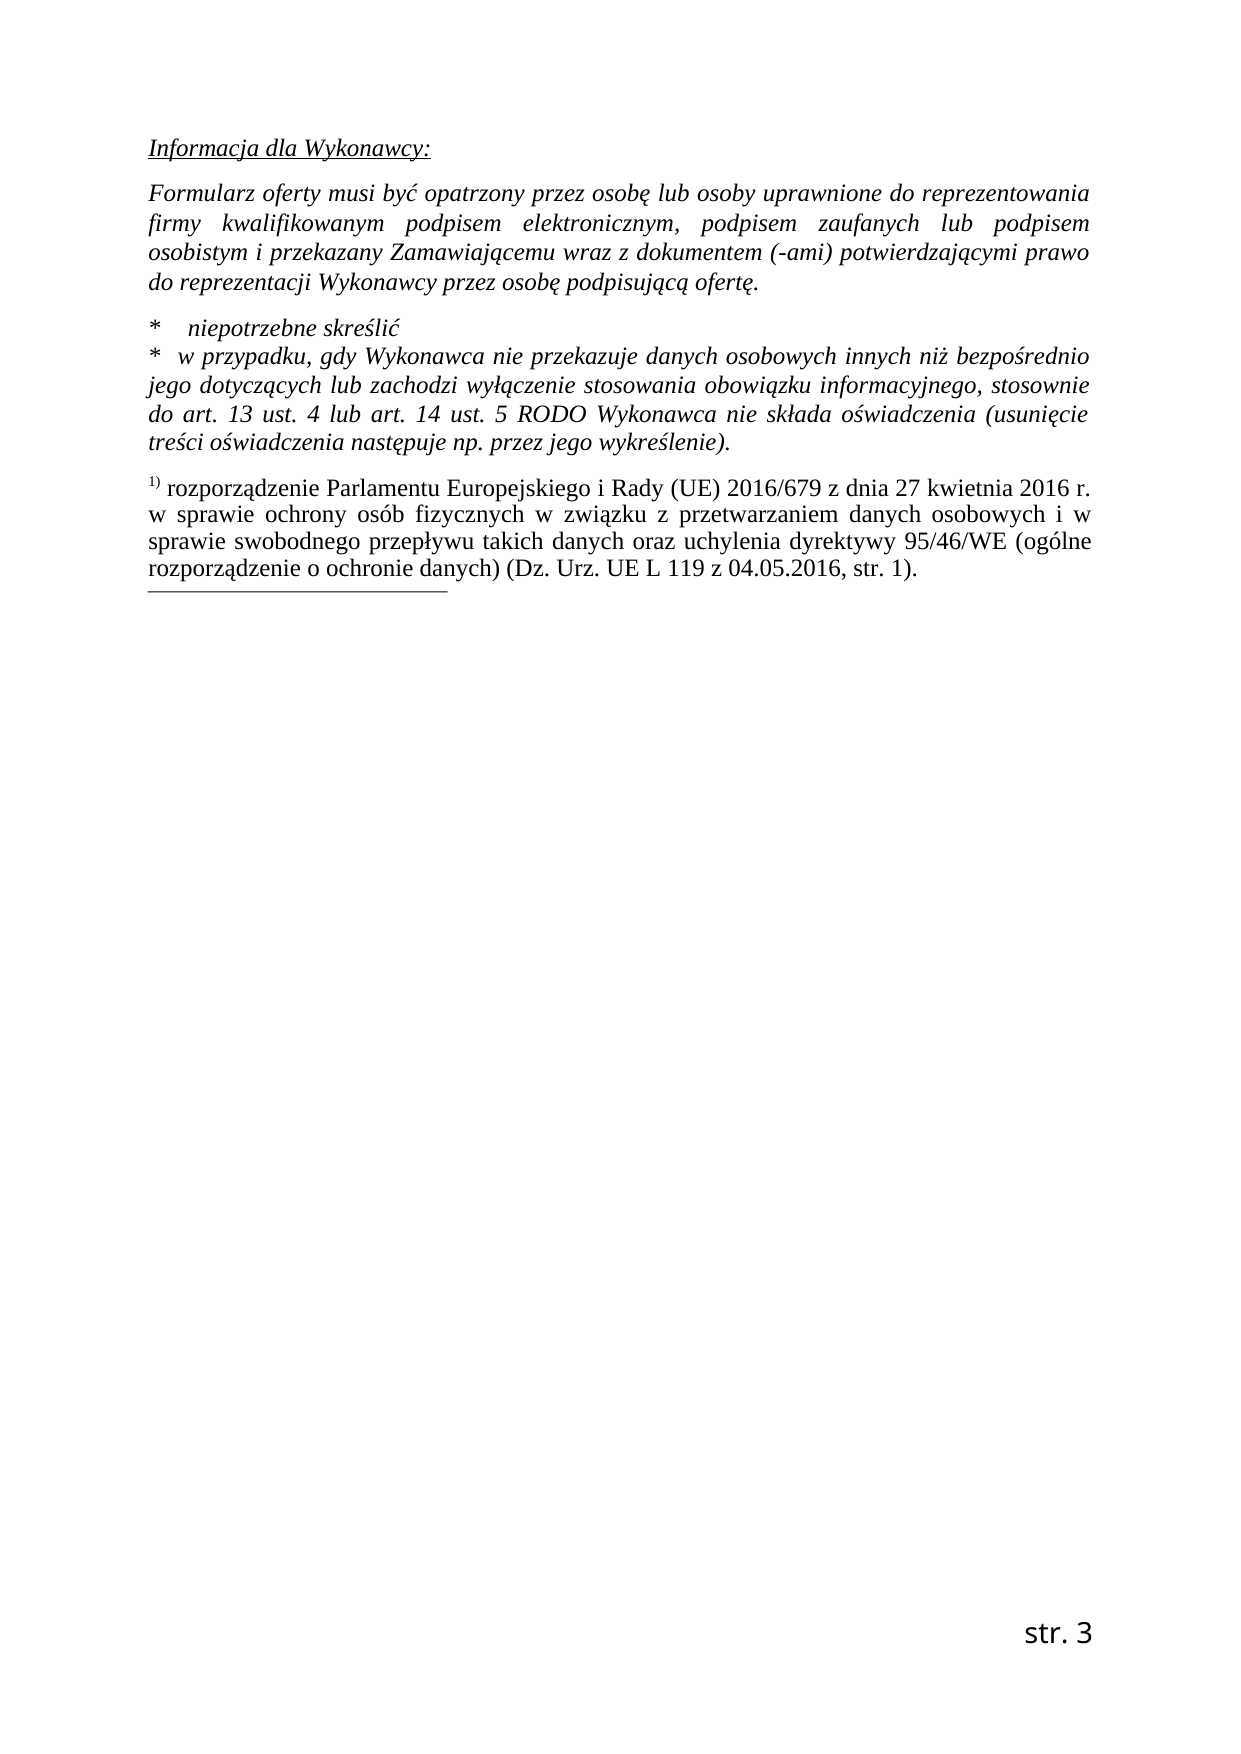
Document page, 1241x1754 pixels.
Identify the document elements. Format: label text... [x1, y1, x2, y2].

list w przypadku, gdy Wykonawca nie przekazuje danych osobowych innych niż bezpośrednio jego dotyczących lub zachodzi wyłączenie stosowania obowiązku informacyjnego, stosownie do art. 13 ust. 4 lub art. 14 ust. 5 RODO Wykonawca nie składa oświadczenia (usunięcie treści oświadczenia następuje np. przez jego wykreślenie). [148, 342, 1093, 456]
list niepotrzebne skreślić [148, 313, 1093, 342]
text 1) rozporządzenie Parlamentu Europejskiego i Rady (UE) 2016/679 z dnia 27 kwietnia 2016 r. w sprawie ochrony osób fizycznych w związku z przetwarzaniem danych osobowych i w sprawie swobodnego przepływu takich danych oraz uchylenia dyrektywy 95/46/WE (ogólne rozporządzenie o ochronie danych) (Dz. Urz. UE L 119 z 04.05.2016, str. 1). [148, 475, 1093, 582]
text Formularz oferty musi być opatrzony przez osobę lub osoby uprawnione do reprezentowania firmy kwalifikowanym podpisem elektronicznym, podpisem zaufanych lub podpisem osobistym i przekazany Zamawiającemu wraz z dokumentem (-ami) potwierdzającymi prawo do reprezentacji Wykonawcy przez osobę podpisującą ofertę. [148, 178, 1093, 296]
text Informacja dla Wykonawcy: [148, 133, 1093, 162]
